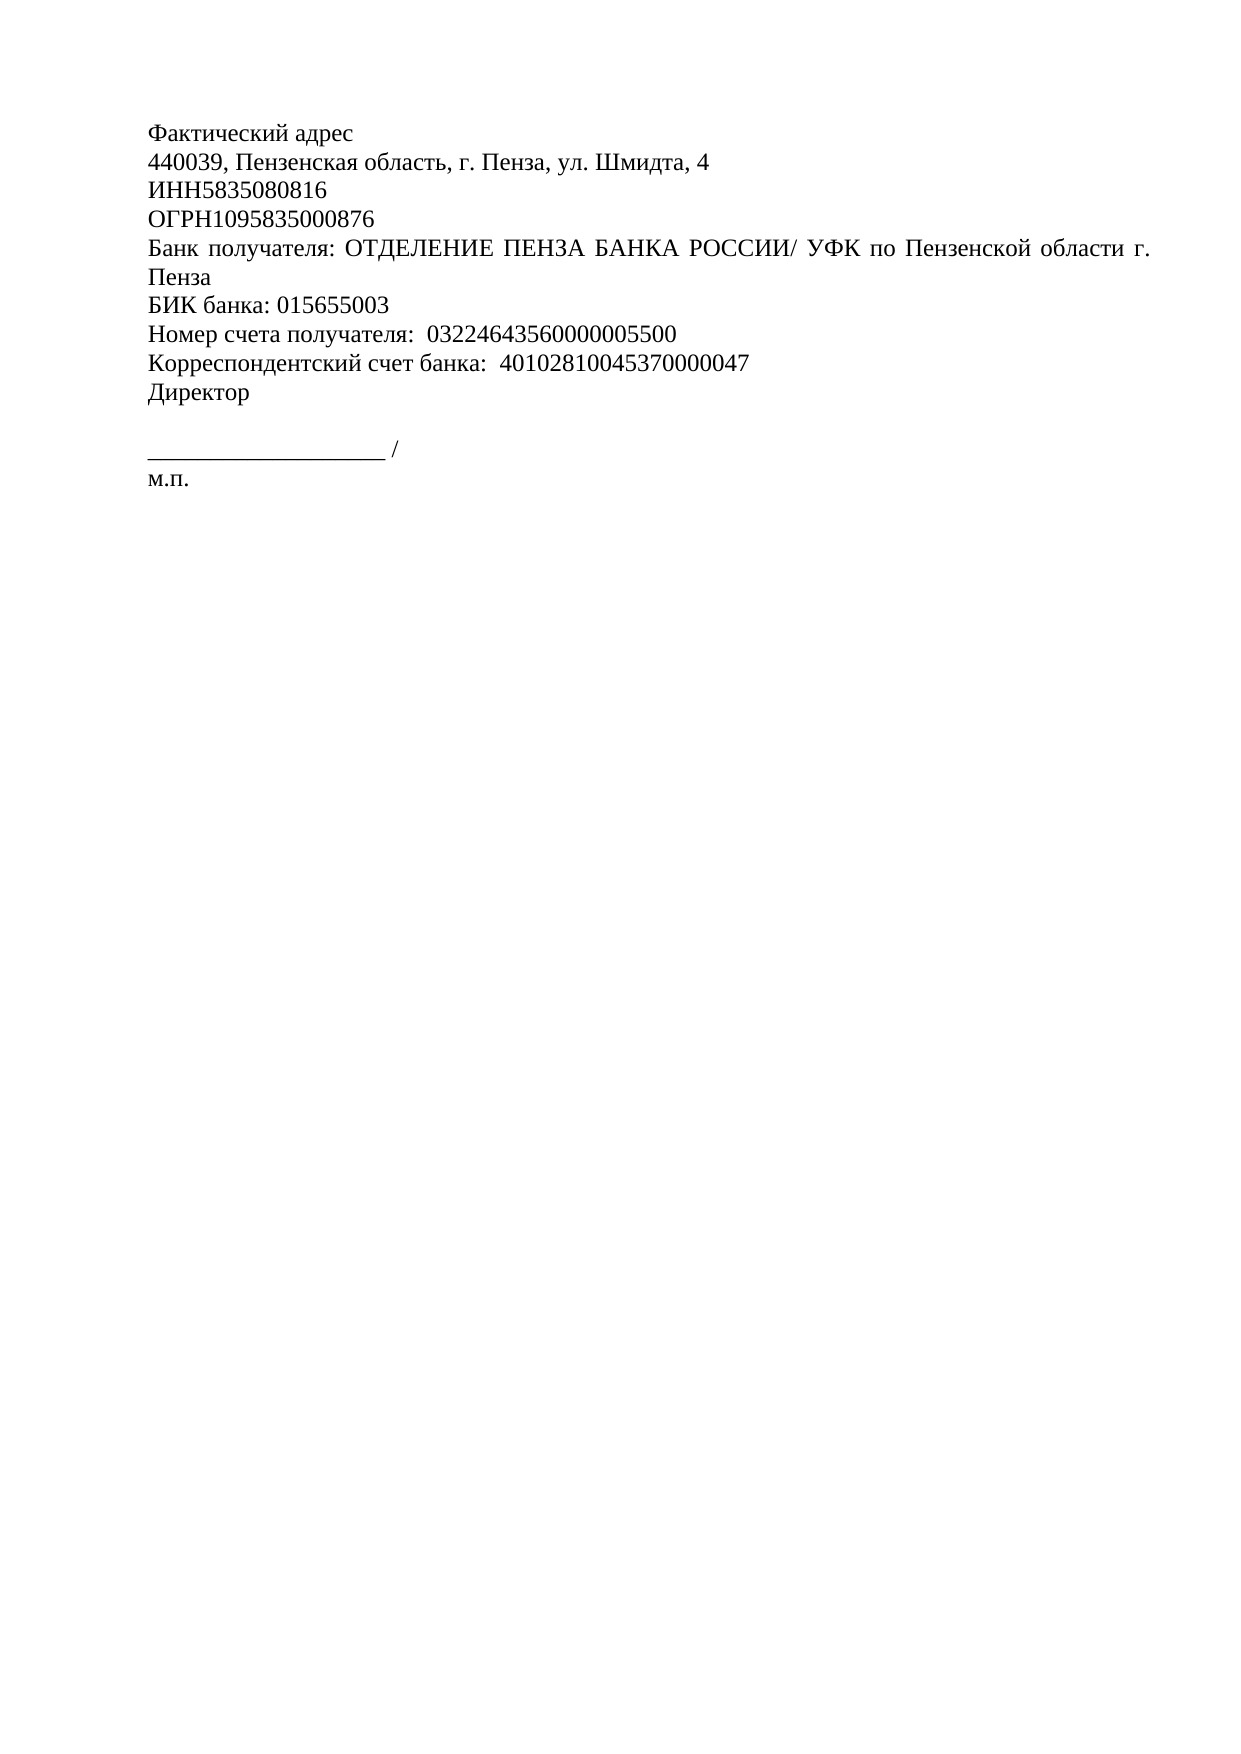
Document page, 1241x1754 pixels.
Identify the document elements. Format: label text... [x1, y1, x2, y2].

text БИК банка: 015655003 [148, 291, 1152, 319]
text м.п. [148, 463, 1152, 492]
text Номер счета получателя: 03224643560000005500 [148, 319, 1152, 348]
text ИНН5835080816 [148, 176, 1152, 204]
text ОГРН1095835000876 [148, 204, 1152, 233]
text ___________________ / [148, 434, 1152, 463]
text Корреспондентский счет банка: 40102810045370000047 [148, 348, 1152, 377]
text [148, 147, 1152, 176]
text Банк получателя: ОТДЕЛЕНИЕ ПЕНЗА БАНКА РОССИИ/ УФК по Пензенской области г. Пенза [148, 233, 1152, 291]
text Фактический адрес [148, 118, 1152, 147]
text Директор [148, 377, 1152, 406]
